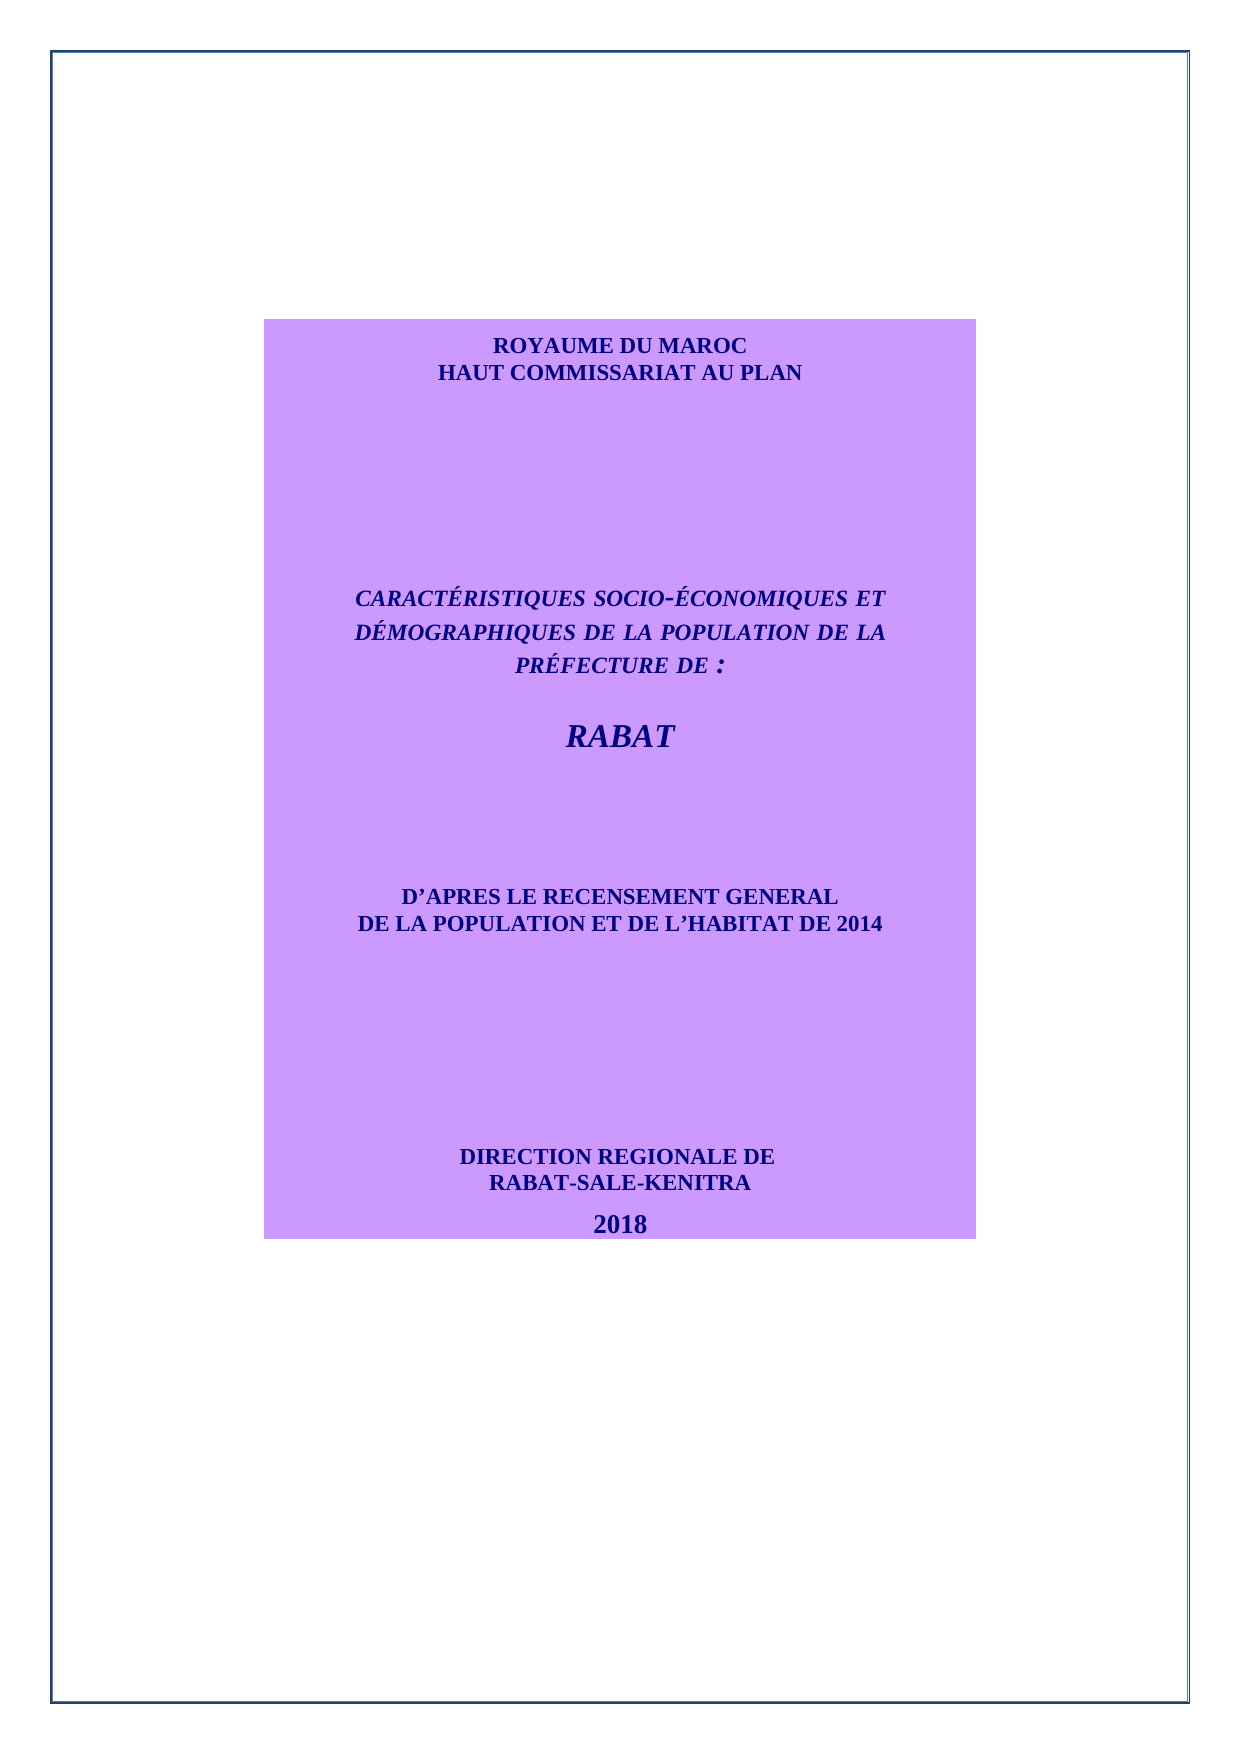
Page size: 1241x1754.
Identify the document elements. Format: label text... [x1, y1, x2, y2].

text HAUT COMMISSARIAT AU PLAN [264, 359, 976, 385]
text ROYAUME DU MAROC [264, 332, 976, 359]
text D’APRES LE RECENSEMENT GENERAL DE DE L’HABITAT DE 2014 [264, 883, 976, 936]
text DIRECTION REGIONALE DE RABAT-SALE-KENITRA [264, 1143, 976, 1196]
text caractéristiques socio-économiques et démographiques de : Rabat [264, 579, 976, 754]
text 2018 [264, 1208, 976, 1239]
